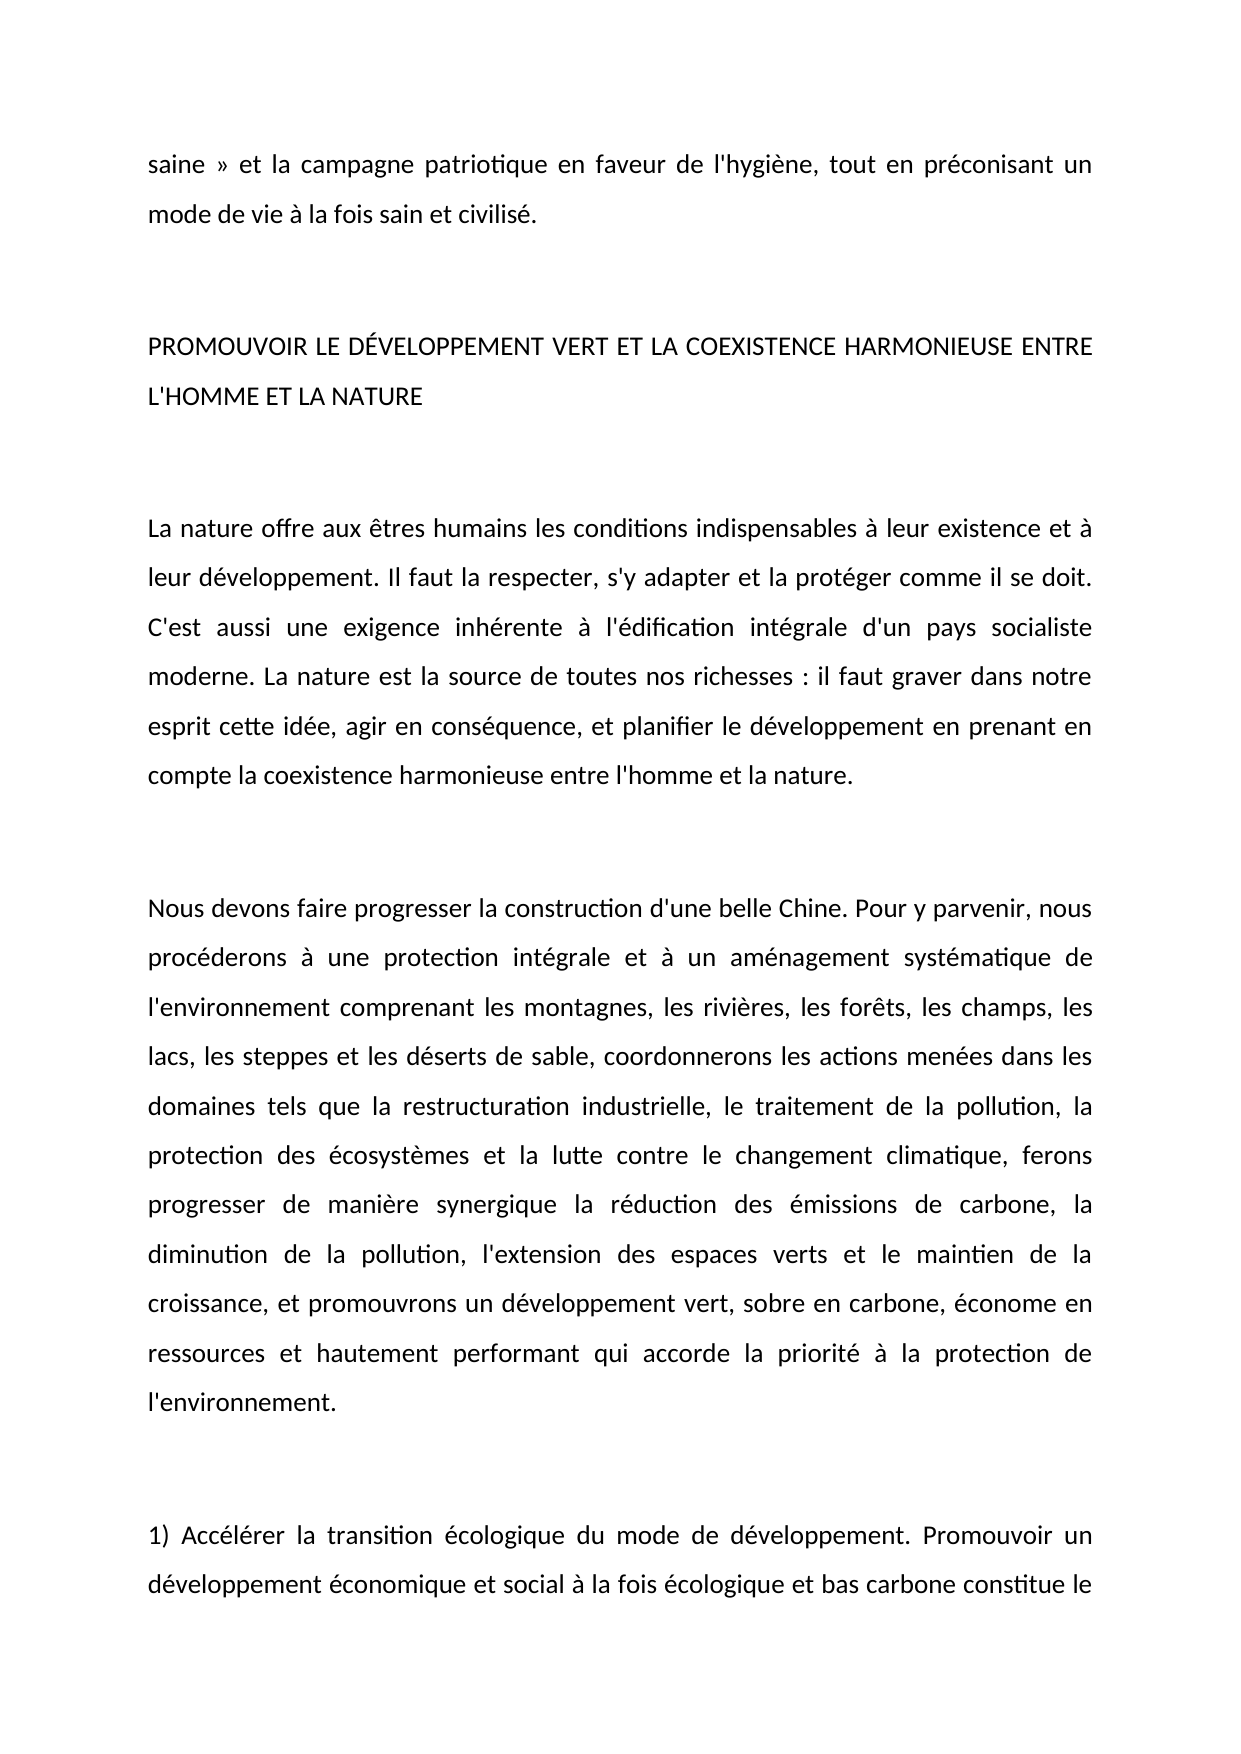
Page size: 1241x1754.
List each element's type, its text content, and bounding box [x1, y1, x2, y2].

text La nature offre aux êtres humains les conditions indispensables à leur existence et à leur développement. Il faut la respecter, s'y adapter et la protéger comme il se doit. C'est aussi une exigence inhérente à l'édification intégrale d'un pays socialiste moderne. La nature est la source de toutes nos richesses : il faut graver dans notre esprit cette idée, agir en conséquence, et planifier le développement en prenant en compte la coexistence harmonieuse entre l'homme et la nature. [148, 511, 1093, 792]
text PROMOUVOIR LE DÉVELOPPEMENT VERT ET LA COEXISTENCE HARMONIEUSE ENTRE L'HOMME ET LA NATURE [148, 329, 1093, 412]
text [148, 1518, 1093, 1600]
text Nous devons faire progresser la construction d'une belle Chine. Pour y parvenir, nous procéderons à une protection intégrale et à un aménagement systématique de l'environnement comprenant les montagnes, les rivières, les forêts, les champs, les lacs, les steppes et les déserts de sable, coordonnerons les actions menées dans les domaines tels que la restructuration industrielle, le traitement de la pollution, la protection des écosystèmes et la lutte contre le changement climatique, ferons progresser de manière synergique la réduction des émissions de carbone, la diminution de la pollution, l'extension des espaces verts et le maintien de la croissance, et promouvrons un développement vert, sobre en carbone, économe en ressources et hautement performant qui accorde la priorité à la protection de l'environnement. [148, 891, 1093, 1419]
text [148, 148, 1093, 230]
